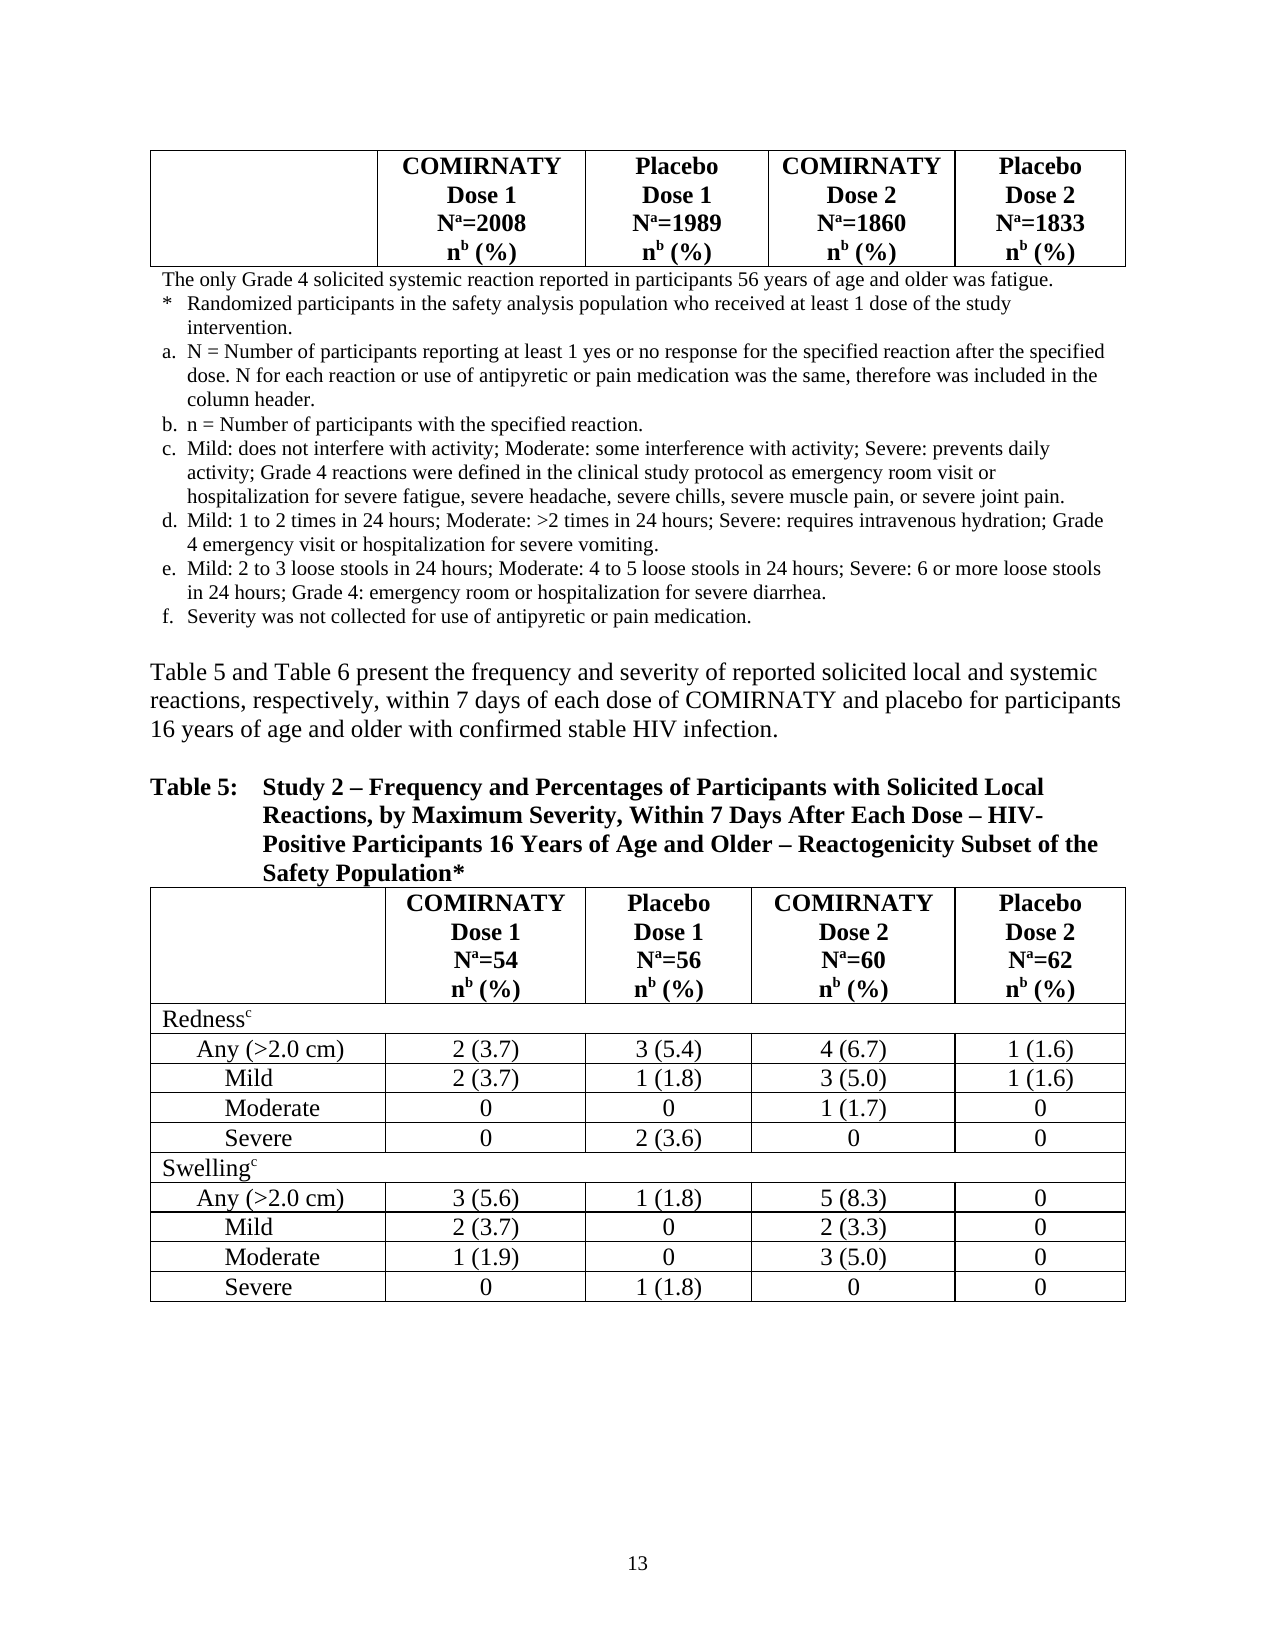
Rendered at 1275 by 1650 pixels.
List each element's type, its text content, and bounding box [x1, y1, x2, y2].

table_cell Severe [151, 1123, 385, 1152]
table_header COMIRNATY Dose 1 Na=2008 nb (%) [378, 151, 585, 266]
table_cell 1 (1.9) [386, 1242, 585, 1271]
table_header [151, 151, 377, 266]
table_cell 0 [956, 1272, 1125, 1301]
text Table 5: Study 2 – Frequency and Percentages of Participants with Solicited Local Reactions, by Maximum Severity, Within 7 Days After Each Dose – HIV-Positive Participants 16 Years of Age and Older – Reactogenicity Subset of the Safety Population* [150, 772, 1125, 887]
table_cell 0 [586, 1242, 751, 1271]
table_cell 1 (1.6) [956, 1064, 1125, 1092]
table_cell 0 [956, 1213, 1125, 1241]
table_cell 0 [956, 1123, 1125, 1152]
table_cell Swellingc [151, 1153, 1125, 1182]
table_header Placebo Dose 2 Na=1833 nb (%) [956, 151, 1125, 266]
table_cell Any (>2.0 cm) [151, 1183, 385, 1211]
table_cell 2 (3.3) [752, 1213, 954, 1241]
table_cell 5 (8.3) [752, 1183, 954, 1211]
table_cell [151, 267, 1126, 628]
table_cell 3 (5.4) [586, 1034, 751, 1062]
table_header Placebo Dose 2 Na=62 nb (%) [956, 888, 1125, 1003]
table_cell 0 [386, 1093, 585, 1122]
table_header Placebo Dose 1 Na=56 nb (%) [586, 888, 751, 1003]
table_cell 0 [586, 1093, 751, 1122]
table_cell Moderate [151, 1242, 385, 1271]
table_cell Rednessc [151, 1004, 1125, 1033]
table_cell Mild [151, 1213, 385, 1241]
table_cell 1 (1.8) [586, 1183, 751, 1211]
table_header COMIRNATY Dose 1 Na=54 nb (%) [386, 888, 585, 1003]
table_cell 2 (3.7) [386, 1064, 585, 1092]
table_cell 0 [956, 1093, 1125, 1122]
table_cell 3 (5.6) [386, 1183, 585, 1211]
table_header [151, 888, 385, 1003]
table_cell 2 (3.6) [586, 1123, 751, 1152]
table_cell Severe [151, 1272, 385, 1301]
table_cell 1 (1.8) [586, 1064, 751, 1092]
table_cell 0 [586, 1213, 751, 1241]
table_cell Mild [151, 1064, 385, 1092]
table_cell Moderate [151, 1093, 385, 1122]
table_cell 0 [386, 1123, 585, 1152]
table_cell 0 [386, 1272, 585, 1301]
table_cell 0 [956, 1242, 1125, 1271]
table_cell 1 (1.6) [956, 1034, 1125, 1062]
table_cell 2 (3.7) [386, 1213, 585, 1241]
table_cell 3 (5.0) [752, 1242, 954, 1271]
table_cell 2 (3.7) [386, 1034, 585, 1062]
table_cell 4 (6.7) [752, 1034, 954, 1062]
table_cell 0 [752, 1272, 954, 1301]
table_header COMIRNATY Dose 2 Na=1860 nb (%) [769, 151, 954, 266]
table_cell 1 (1.8) [586, 1272, 751, 1301]
table_header COMIRNATY Dose 2 Na=60 nb (%) [752, 888, 954, 1003]
table_cell 0 [752, 1123, 954, 1152]
table_cell 1 (1.7) [752, 1093, 954, 1122]
table_cell 3 (5.0) [752, 1064, 954, 1092]
table_header Placebo Dose 1 Na=1989 nb (%) [586, 151, 768, 266]
table_cell 0 [956, 1183, 1125, 1211]
table_cell Any (>2.0 cm) [151, 1034, 385, 1062]
text Table 5 and Table 6 present the frequency and severity of reported solicited local and systemic reactions, respectively, within 7 days of each dose of COMIRNATY and placebo for participants 16 years of age and older with confirmed stable HIV infection. [150, 657, 1125, 743]
